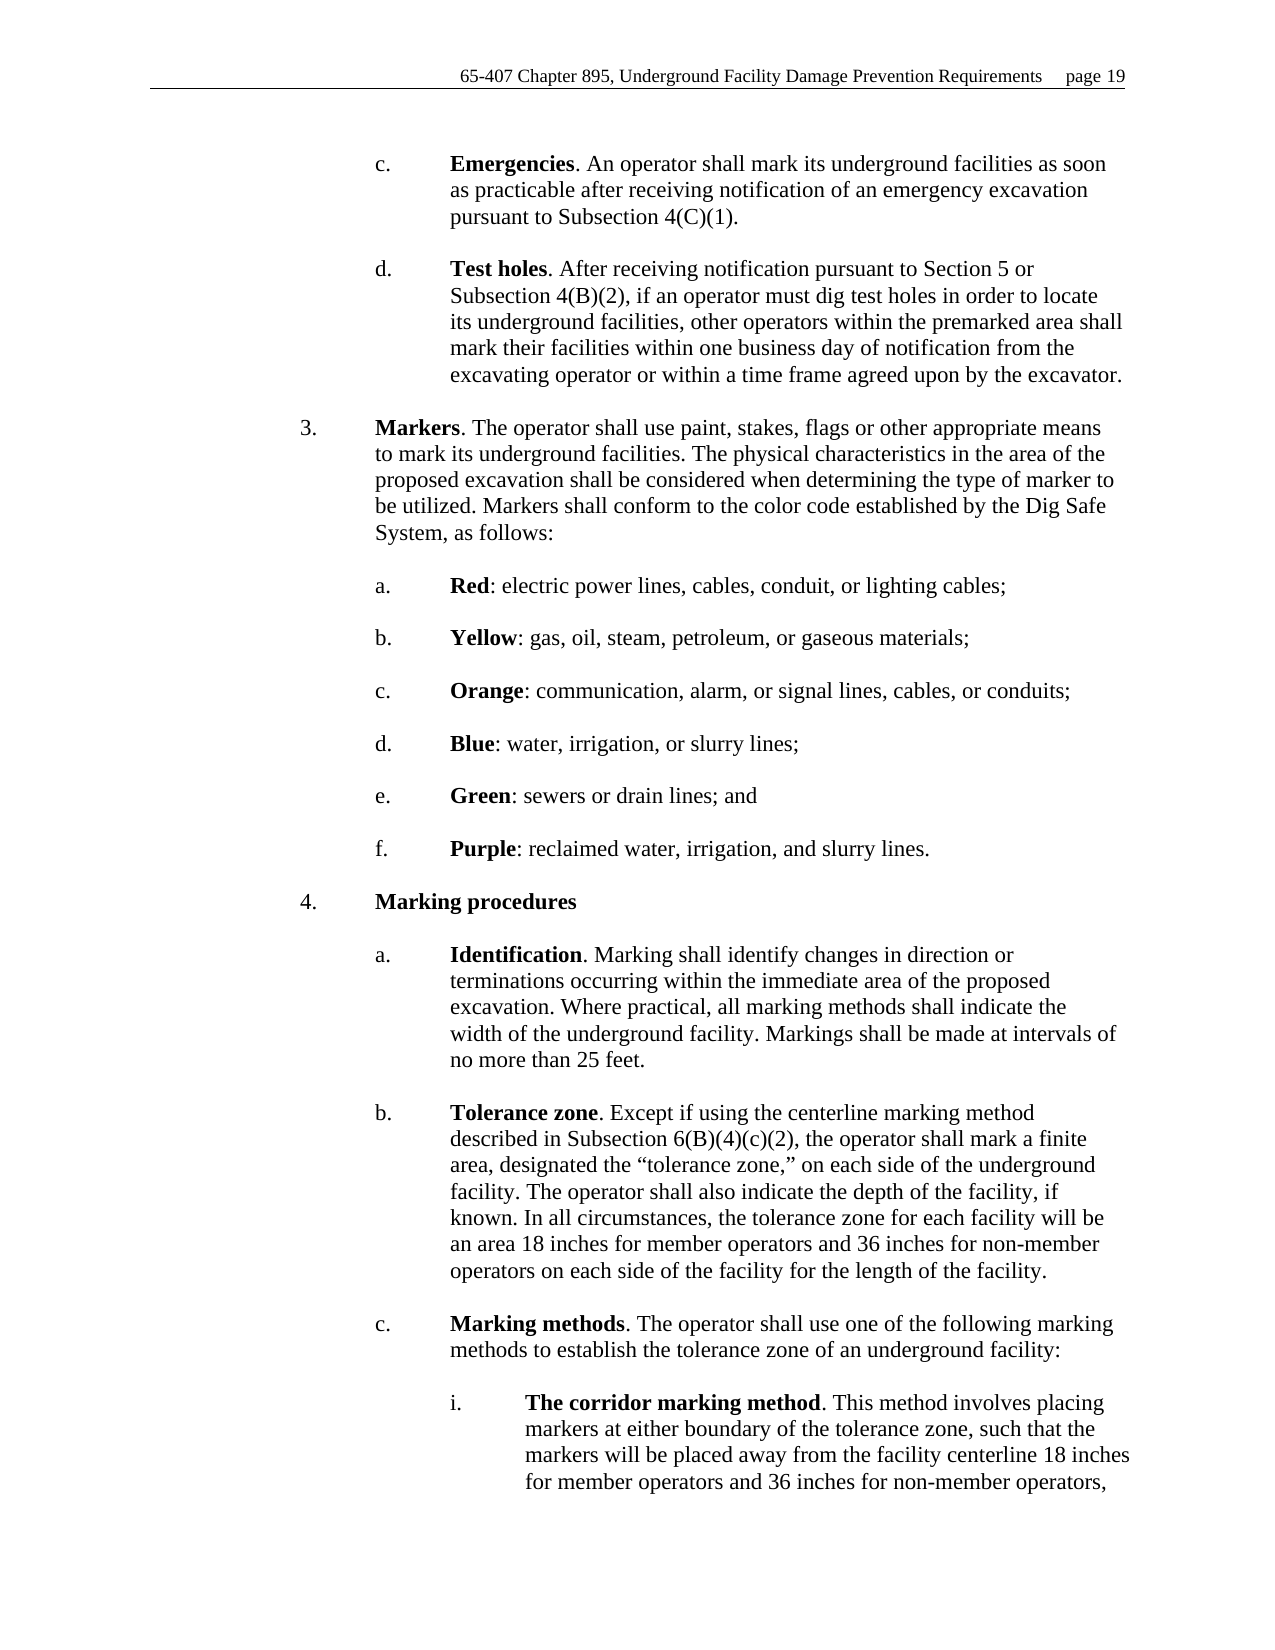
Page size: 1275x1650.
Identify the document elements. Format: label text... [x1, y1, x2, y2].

text d. Blue: water, irrigation, or slurry lines; [300, 730, 1125, 756]
text a. Red: electric power lines, cables, conduit, or lighting cables; [375, 572, 1125, 598]
text 3. Markers. The operator shall use paint, stakes, flags or other appropriate means to mark its underground facilities. The physical characteristics in the area of the proposed excavation shall be considered when determining the type of marker to be utilized. Markers shall conform to the color code established by the Dig Safe System, as follows: [150, 413, 1125, 545]
text b. Yellow: gas, oil, steam, petroleum, or gaseous materials; [375, 624, 1125, 651]
text f. Purple: reclaimed water, irrigation, and slurry lines. [150, 835, 1125, 862]
text b. Tolerance zone. Except if using the centerline marking method described in Subsection 6(B)(4)(c)(2), the operator shall mark a finite area, designated the “tolerance zone,” on each side of the underground facility. The operator shall also indicate the depth of the facility, if known. In all circumstances, the tolerance zone for each facility will be an area 18 inches for member operators and 36 inches for non-member operators on each side of the facility for the length of the facility. [150, 1099, 1125, 1283]
text c. Marking methods. The operator shall use one of the following marking methods to establish the tolerance zone of an underground facility: [150, 1309, 1125, 1362]
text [150, 1389, 1134, 1494]
text c. Orange: communication, alarm, or signal lines, cables, or conduits; [375, 677, 1125, 703]
text a. Identification. Marking shall identify changes in direction or terminations occurring within the immediate area of the proposed excavation. Where practical, all marking methods shall indicate the width of the underground facility. Markings shall be made at intervals of no more than 25 feet. [150, 941, 1125, 1072]
text c. Emergencies. An operator shall mark its underground facilities as soon as practicable after receiving notification of an emergency excavation pursuant to Subsection 4(C)(1). [150, 150, 1125, 229]
text 4. Marking procedures [150, 888, 1125, 914]
text e. Green: sewers or drain lines; and [150, 782, 1125, 809]
text d. Test holes. After receiving notification pursuant to Section 5 or Subsection 4(B)(2), if an operator must dig test holes in order to locate its underground facilities, other operators within the premarked area shall mark their facilities within one business day of notification from the excavating operator or within a time frame agreed upon by the excavator. [150, 255, 1125, 387]
